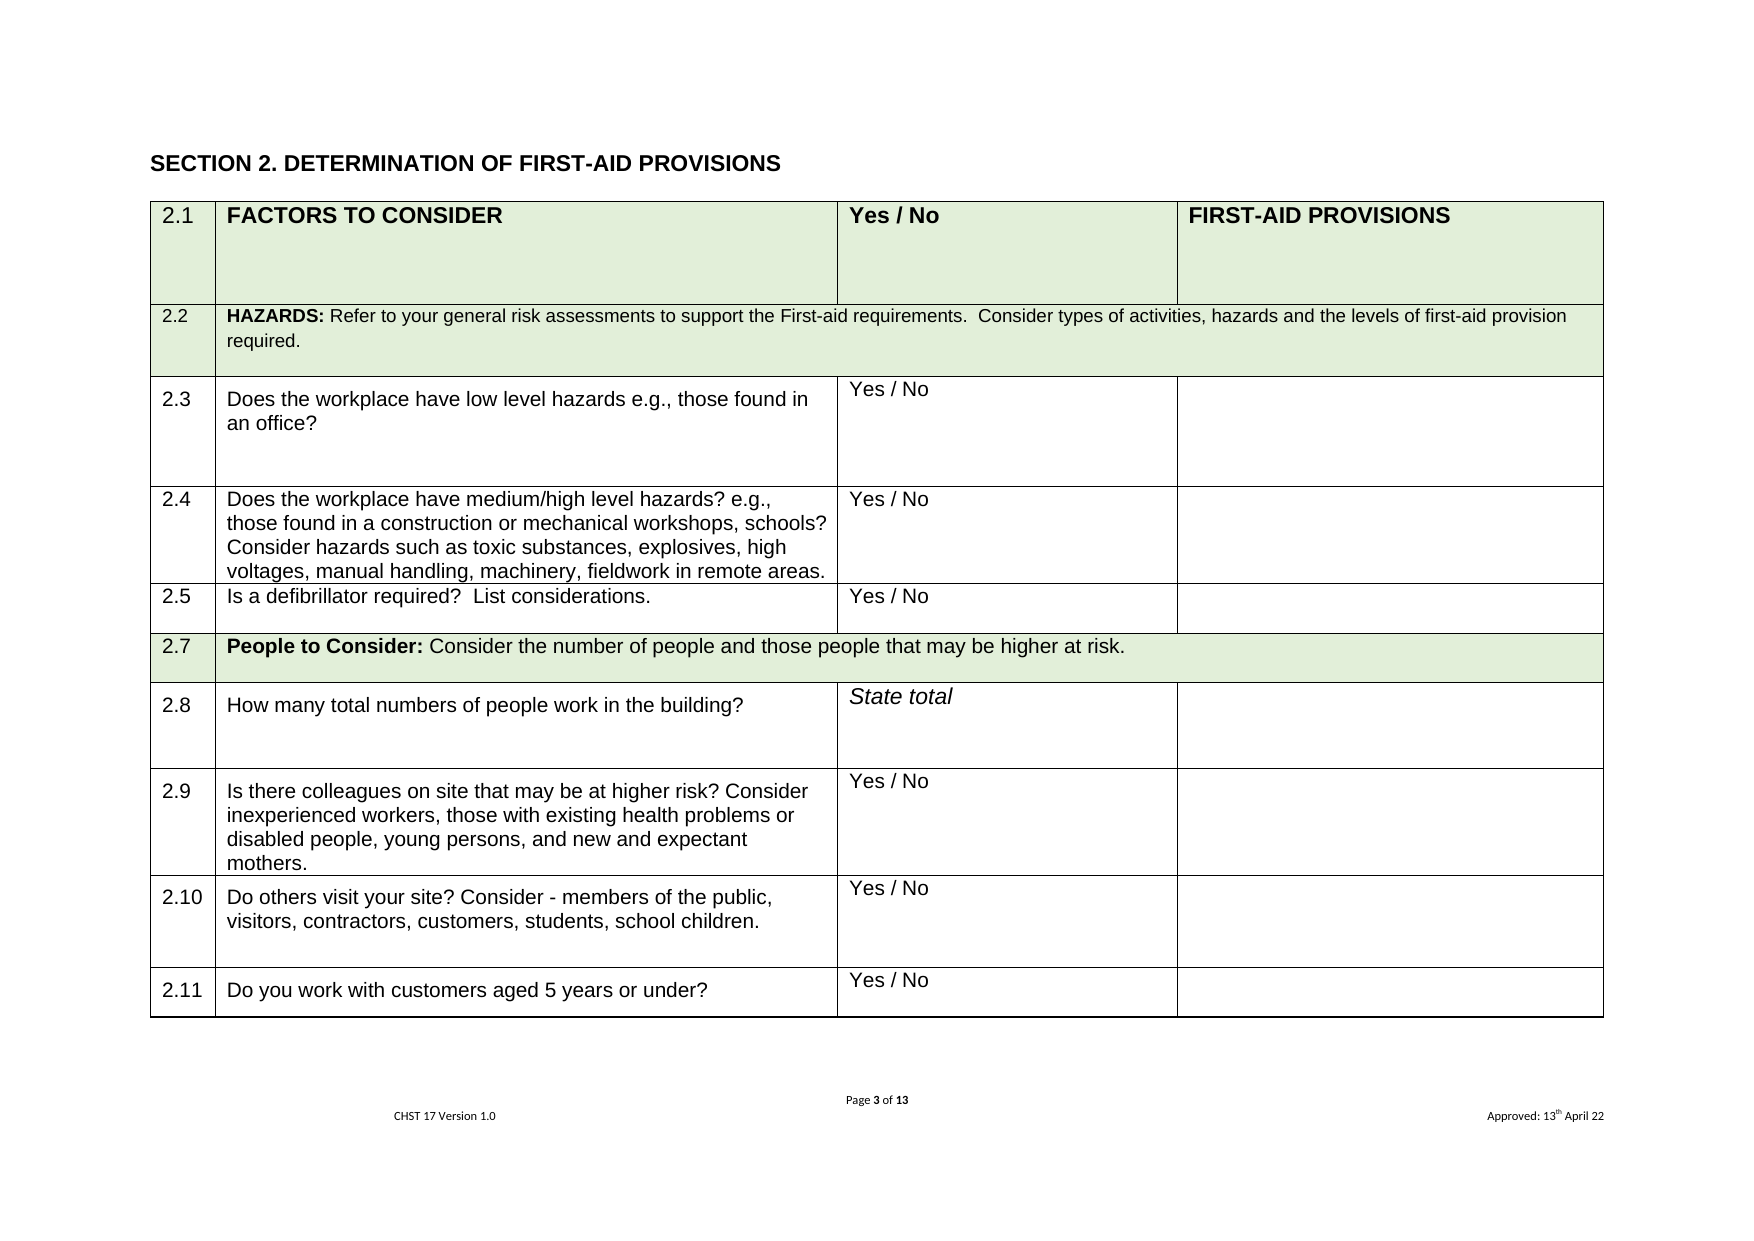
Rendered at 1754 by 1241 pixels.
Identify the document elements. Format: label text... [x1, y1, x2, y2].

table_cell Yes / No [838, 769, 1177, 874]
table_cell Does the workplace have low level hazards e.g., those found in an office? [216, 377, 837, 486]
table_header FACTORS TO CONSIDER [216, 202, 837, 304]
table_cell 2.5 [151, 584, 215, 632]
table_cell Do you work with customers aged 5 years or under? [216, 968, 837, 1016]
table_cell State total [838, 683, 1177, 768]
table_cell People to Consider: Consider the number of people and those people that may be higher at risk. [216, 634, 1603, 682]
table_cell Do others visit your site? Consider - members of the public, visitors, contractors, customers, students, school children. [216, 876, 837, 967]
table_cell [1178, 584, 1603, 632]
table_cell Is there colleagues on site that may be at higher risk? Consider inexperienced workers, those with existing health problems or disabled people, young persons, and new and expectant mothers. [216, 769, 837, 874]
table_cell Yes / No [838, 377, 1177, 486]
table_header FIRST-AID PROVISIONS [1178, 202, 1603, 304]
table_cell [1178, 487, 1603, 583]
text SECTION 2. DETERMINATION OF FIRST-AID PROVISIONS [150, 150, 1604, 176]
table_cell 2.3 [151, 377, 215, 486]
table_cell Yes / No [838, 584, 1177, 632]
table_cell Yes / No [838, 487, 1177, 583]
table_header Yes / No [838, 202, 1177, 304]
table_cell [1178, 968, 1603, 1016]
table_cell HAZARDS: Refer to your general risk assessments to support the First-aid requirements. Consider types of activities, hazards and the levels of first-aid provision required. [216, 305, 1603, 376]
table_cell 2.8 [151, 683, 215, 768]
table_cell [1178, 876, 1603, 967]
table_cell 2.7 [151, 634, 215, 682]
table_cell 2.10 [151, 876, 215, 967]
table_cell Is a defibrillator required? List considerations. [216, 584, 837, 632]
table_cell [1178, 683, 1603, 768]
table_cell 2.11 [151, 968, 215, 1016]
table_cell Yes / No [838, 876, 1177, 967]
table_cell 2.9 [151, 769, 215, 874]
table_header 2.1 [151, 202, 215, 304]
table_cell How many total numbers of people work in the building? [216, 683, 837, 768]
table_cell 2.4 [151, 487, 215, 583]
table_cell [1178, 769, 1603, 874]
table_cell Yes / No [838, 968, 1177, 1016]
table_cell 2.2 [151, 305, 215, 376]
table_cell Does the workplace have medium/high level hazards? e.g., those found in a construction or mechanical workshops, schools? Consider hazards such as toxic substances, explosives, high voltages, manual handling, machinery, fieldwork in remote areas. [216, 487, 837, 583]
table_cell [1178, 377, 1603, 486]
